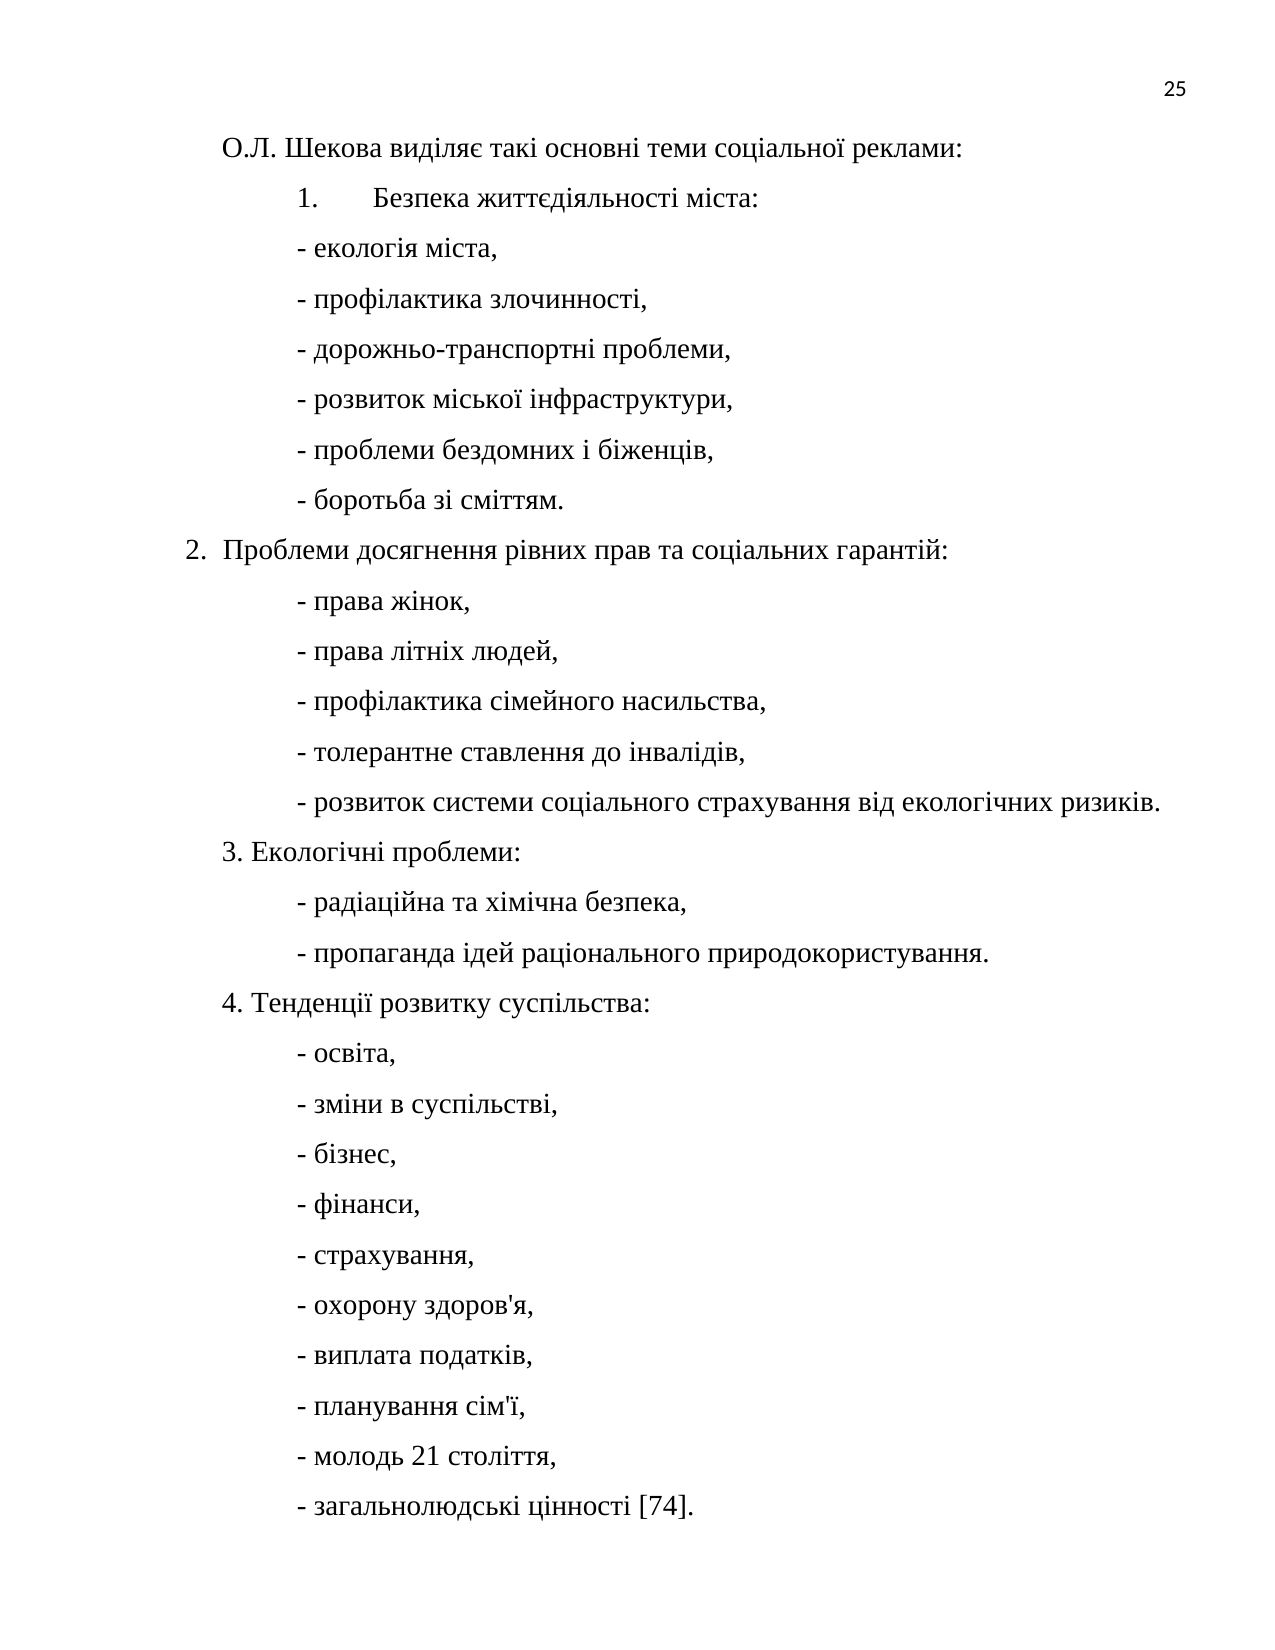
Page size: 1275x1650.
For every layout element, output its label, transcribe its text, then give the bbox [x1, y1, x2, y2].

list - проблеми бездомних і біженців, [223, 432, 1186, 465]
list - розвиток міської інфраструктури, [223, 381, 1186, 415]
text 4. Тенденції розвитку суспільства: [148, 985, 1186, 1019]
list - права жінок, [223, 583, 1186, 616]
list - освіта, [223, 1036, 1186, 1069]
list - толерантне ставлення до інвалідів, [223, 734, 1186, 767]
list - страхування, [223, 1237, 1186, 1270]
list - боротьба зі сміттям. [223, 482, 1186, 516]
list - виплата податків, [223, 1337, 1186, 1371]
list - планування сім'ї, [223, 1388, 1186, 1421]
list - розвиток системи соціального страхування від екологічних ризиків. [223, 784, 1186, 817]
list Проблеми досягнення рівних прав та соціальних гарантій: [185, 532, 1186, 566]
list - екологія міста, [223, 231, 1186, 264]
text 3. Екологічні проблеми: [148, 834, 1186, 868]
list - права літніх людей, [223, 633, 1186, 667]
list - молодь 21 століття, [223, 1438, 1186, 1472]
list - профілактика сімейного насильства, [223, 683, 1186, 717]
list - радіаційна та хімічна безпека, [223, 884, 1186, 918]
list - загальнолюдські цінності [74]. [223, 1488, 1186, 1522]
list - фінанси, [223, 1186, 1186, 1220]
list - профілактика злочинності, [223, 281, 1186, 314]
list - зміни в суспільстві, [223, 1086, 1186, 1119]
list - бізнес, [223, 1136, 1186, 1170]
text О.Л. Шекова виділяє такі основні теми соціальної реклами: [148, 130, 1186, 163]
list - дорожньо-транспортні проблеми, [223, 331, 1186, 365]
list Безпека життєдіяльності міста: [223, 180, 1186, 214]
list - охорону здоров'я, [223, 1287, 1186, 1321]
list - пропаганда ідей раціонального природокористування. [223, 935, 1186, 968]
